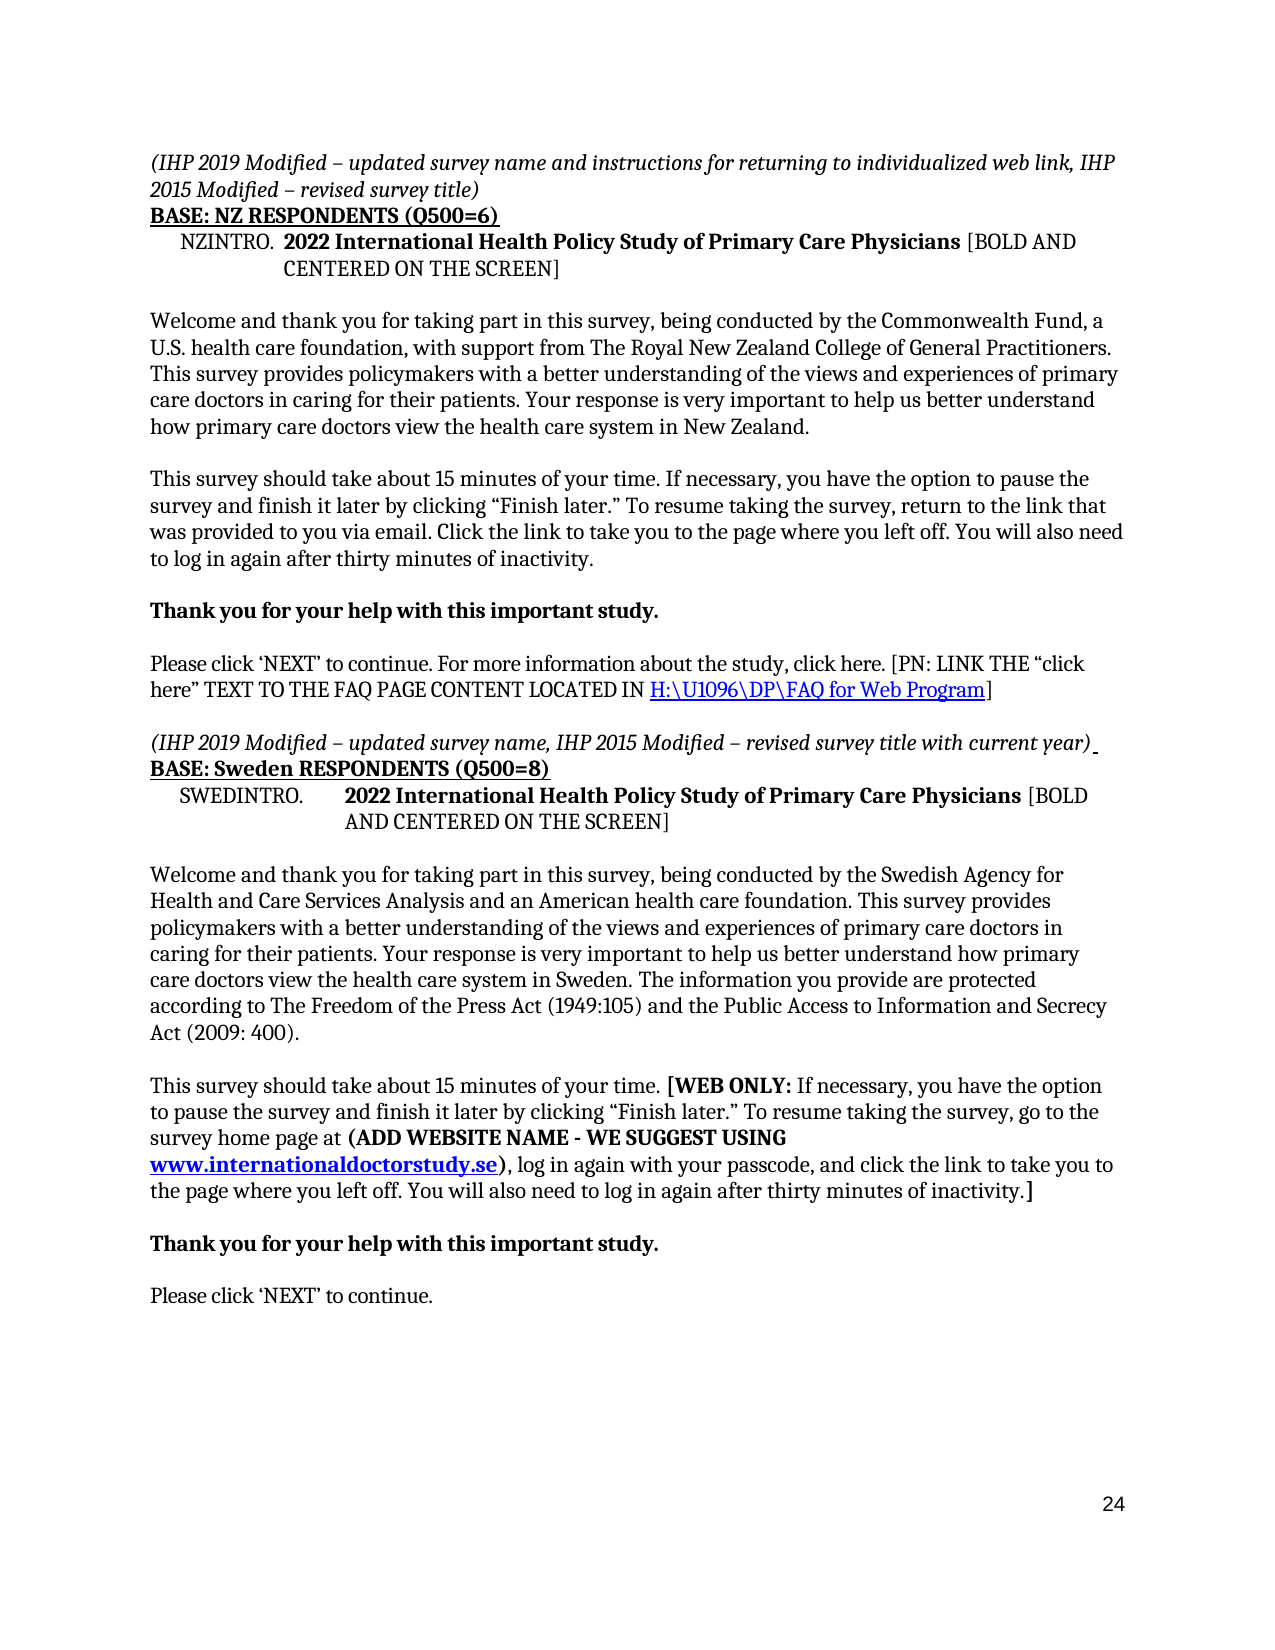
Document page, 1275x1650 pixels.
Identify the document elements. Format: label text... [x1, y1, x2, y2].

text This survey should take about 15 minutes of your time. [WEB ONLY: If necessary, you have the option to pause the survey and finish it later by clicking “Finish later.” To resume taking the survey, go to the survey home page at (ADD WEBSITE NAME - WE SUGGEST USING www.internationaldoctorstudy.se), log in again with your passcode, and click the link to take you to the page where you left off. You will also need to log in again after thirty minutes of inactivity.] [150, 1072, 1125, 1204]
text SWEDINTRO. 2022 International Health Policy Study of Primary Care Physicians [BOLD AND CENTERED ON THE SCREEN] [150, 782, 1125, 835]
text BASE: NZ RESPONDENTS (Q500=6) [150, 203, 1125, 229]
text This survey should take about 15 minutes of your time. If necessary, you have the option to pause the survey and finish it later by clicking “Finish later.” To resume taking the survey, return to the link that was provided to you via email. Click the link to take you to the page where you left off. You will also need to log in again after thirty minutes of inactivity. [150, 466, 1125, 572]
text (IHP 2019 Modified – updated survey name and instructions for returning to individualized web link, IHP 2015 Modified – revised survey title) [150, 150, 1125, 203]
text Please click ‘NEXT’ to continue. For more information about the study, click here. [PN: LINK THE “click here” TEXT TO THE FAQ PAGE CONTENT LOCATED IN H:\U1096\DP\FAQ for Web Program] [150, 651, 1125, 703]
text NZINTRO. 2022 International Health Policy Study of Primary Care Physicians [BOLD AND CENTERED ON THE SCREEN] [150, 229, 1125, 282]
text Welcome and thank you for taking part in this survey, being conducted by the Swedish Agency for Health and Care Services Analysis and an American health care foundation. This survey provides policymakers with a better understanding of the views and experiences of primary care doctors in caring for their patients. Your response is very important to help us better understand how primary care doctors view the health care system in Sweden. The information you provide are protected according to The Freedom of the Press Act (1949:105) and the Public Access to Information and Secrecy Act (2009: 400). [150, 862, 1125, 1046]
text Welcome and thank you for taking part in this survey, being conducted by the Commonwealth Fund, a U.S. health care foundation, with support from The Royal New Zealand College of General Practitioners. This survey provides policymakers with a better understanding of the views and experiences of primary care doctors in caring for their patients. Your response is very important to help us better understand how primary care doctors view the health care system in New Zealand. [150, 308, 1125, 440]
text BASE: Sweden RESPONDENTS (Q500=8) [150, 756, 1125, 782]
text Thank you for your help with this important study. [150, 1231, 1125, 1257]
text Thank you for your help with this important study. [150, 598, 1125, 624]
text Please click ‘NEXT’ to continue. [150, 1283, 1125, 1309]
text (IHP 2019 Modified – updated survey name, IHP 2015 Modified – revised survey title with current year) [150, 730, 1125, 756]
